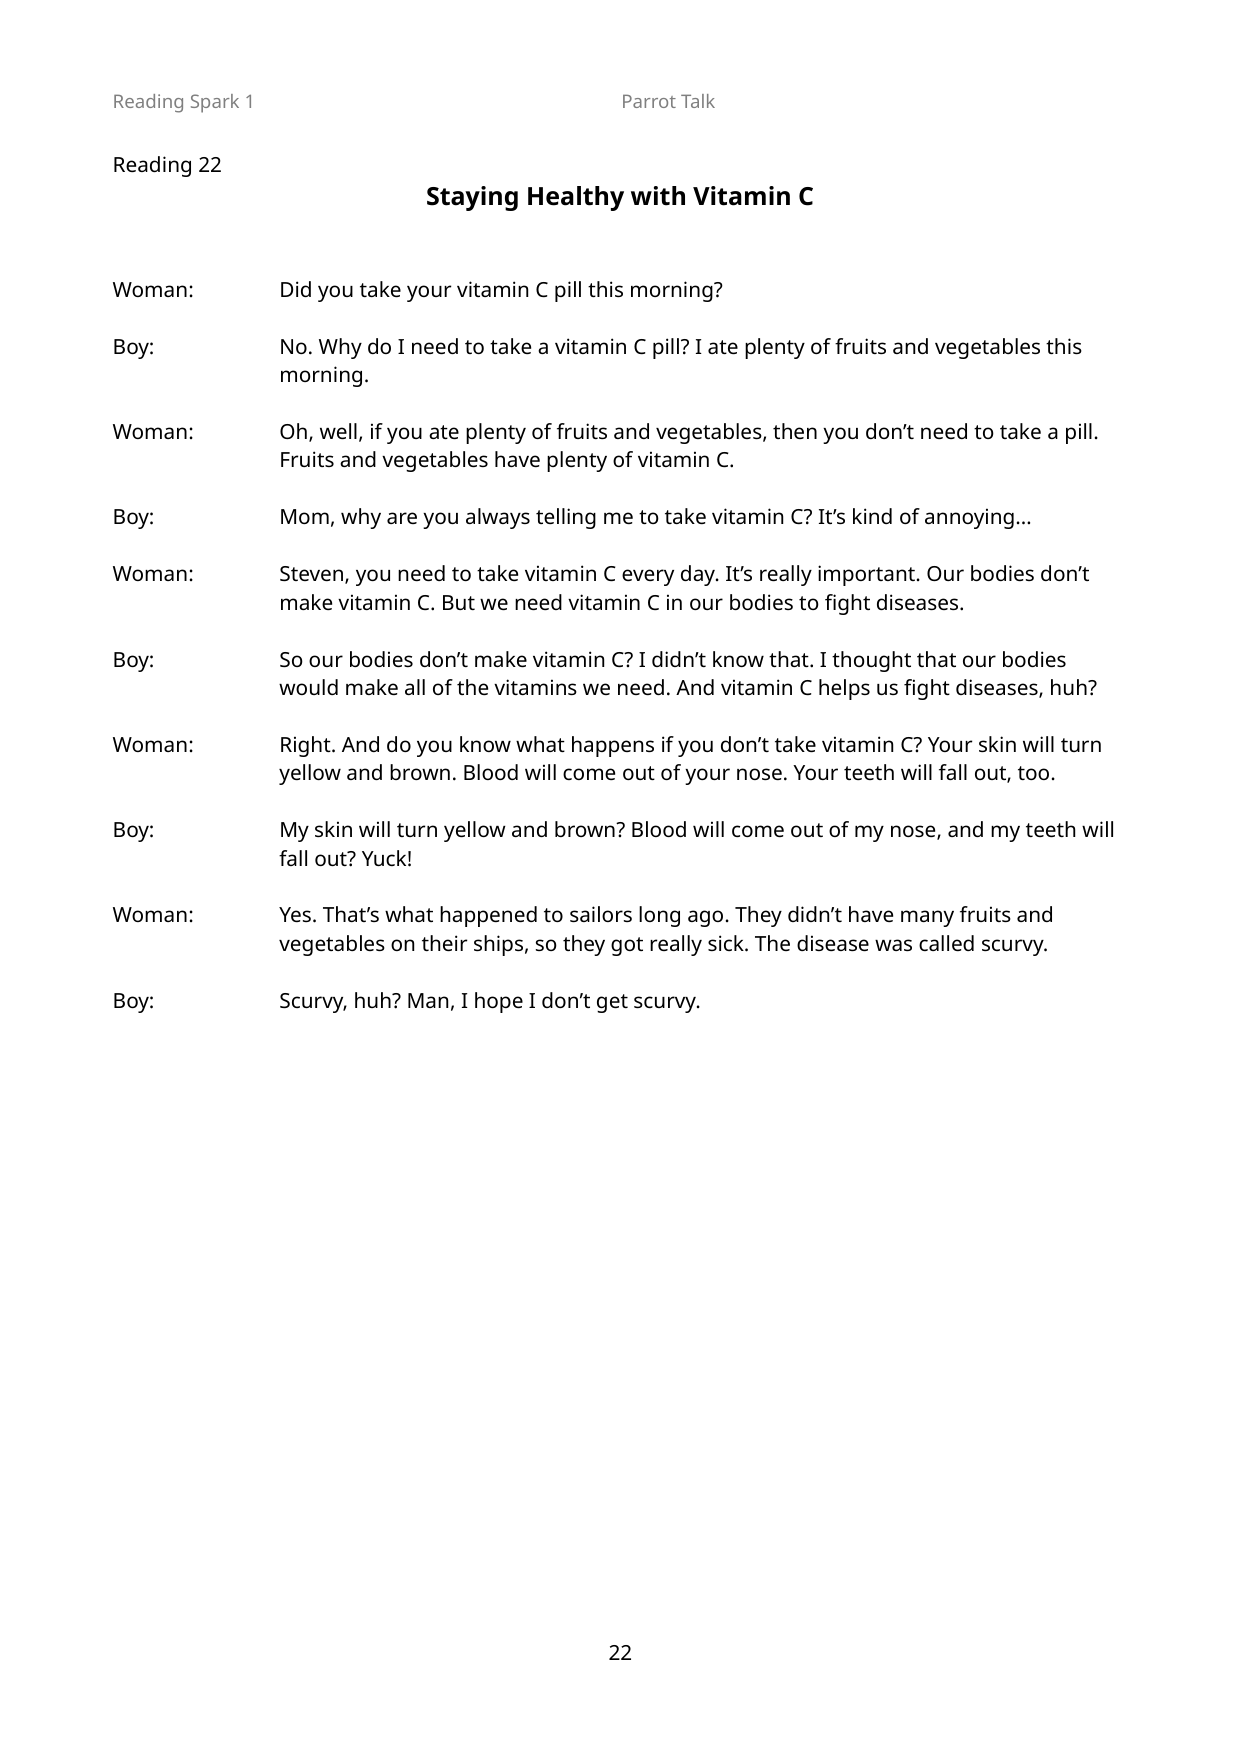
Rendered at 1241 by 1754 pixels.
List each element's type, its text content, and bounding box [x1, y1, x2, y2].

text Woman: Did you take your vitamin C pill this morning? [112, 275, 1128, 303]
text Woman: Steven, you need to take vitamin C every day. It’s really important. Our bodies don’t make vitamin C. But we need vitamin C in our bodies to fight diseases. [112, 559, 1128, 616]
text Reading 22 [112, 150, 1128, 178]
text Boy: Scurvy, huh? Man, I hope I don’t get scurvy. [112, 986, 1128, 1014]
text Woman: Right. And do you know what happens if you don’t take vitamin C? Your skin will turn yellow and brown. Blood will come out of your nose. Your teeth will fall out, too. [112, 730, 1128, 787]
text Boy: No. Why do I need to take a vitamin C pill? I ate plenty of fruits and vegetables this morning. [112, 332, 1128, 389]
text Boy: Mom, why are you always telling me to take vitamin C? It’s kind of annoying… [112, 502, 1128, 531]
text Staying Healthy with Vitamin C [112, 178, 1128, 212]
text Boy: My skin will turn yellow and brown? Blood will come out of my nose, and my teeth will fall out? Yuck! [112, 815, 1128, 872]
text Woman: Yes. That’s what happened to sailors long ago. They didn’t have many fruits and vegetables on their ships, so they got really sick. The disease was called scurvy. [112, 901, 1128, 957]
text Woman: Oh, well, if you ate plenty of fruits and vegetables, then you don’t need to take a pill. Fruits and vegetables have plenty of vitamin C. [112, 417, 1128, 474]
text Boy: So our bodies don’t make vitamin C? I didn’t know that. I thought that our bodies would make all of the vitamins we need. And vitamin C helps us fight diseases, huh? [112, 645, 1128, 702]
